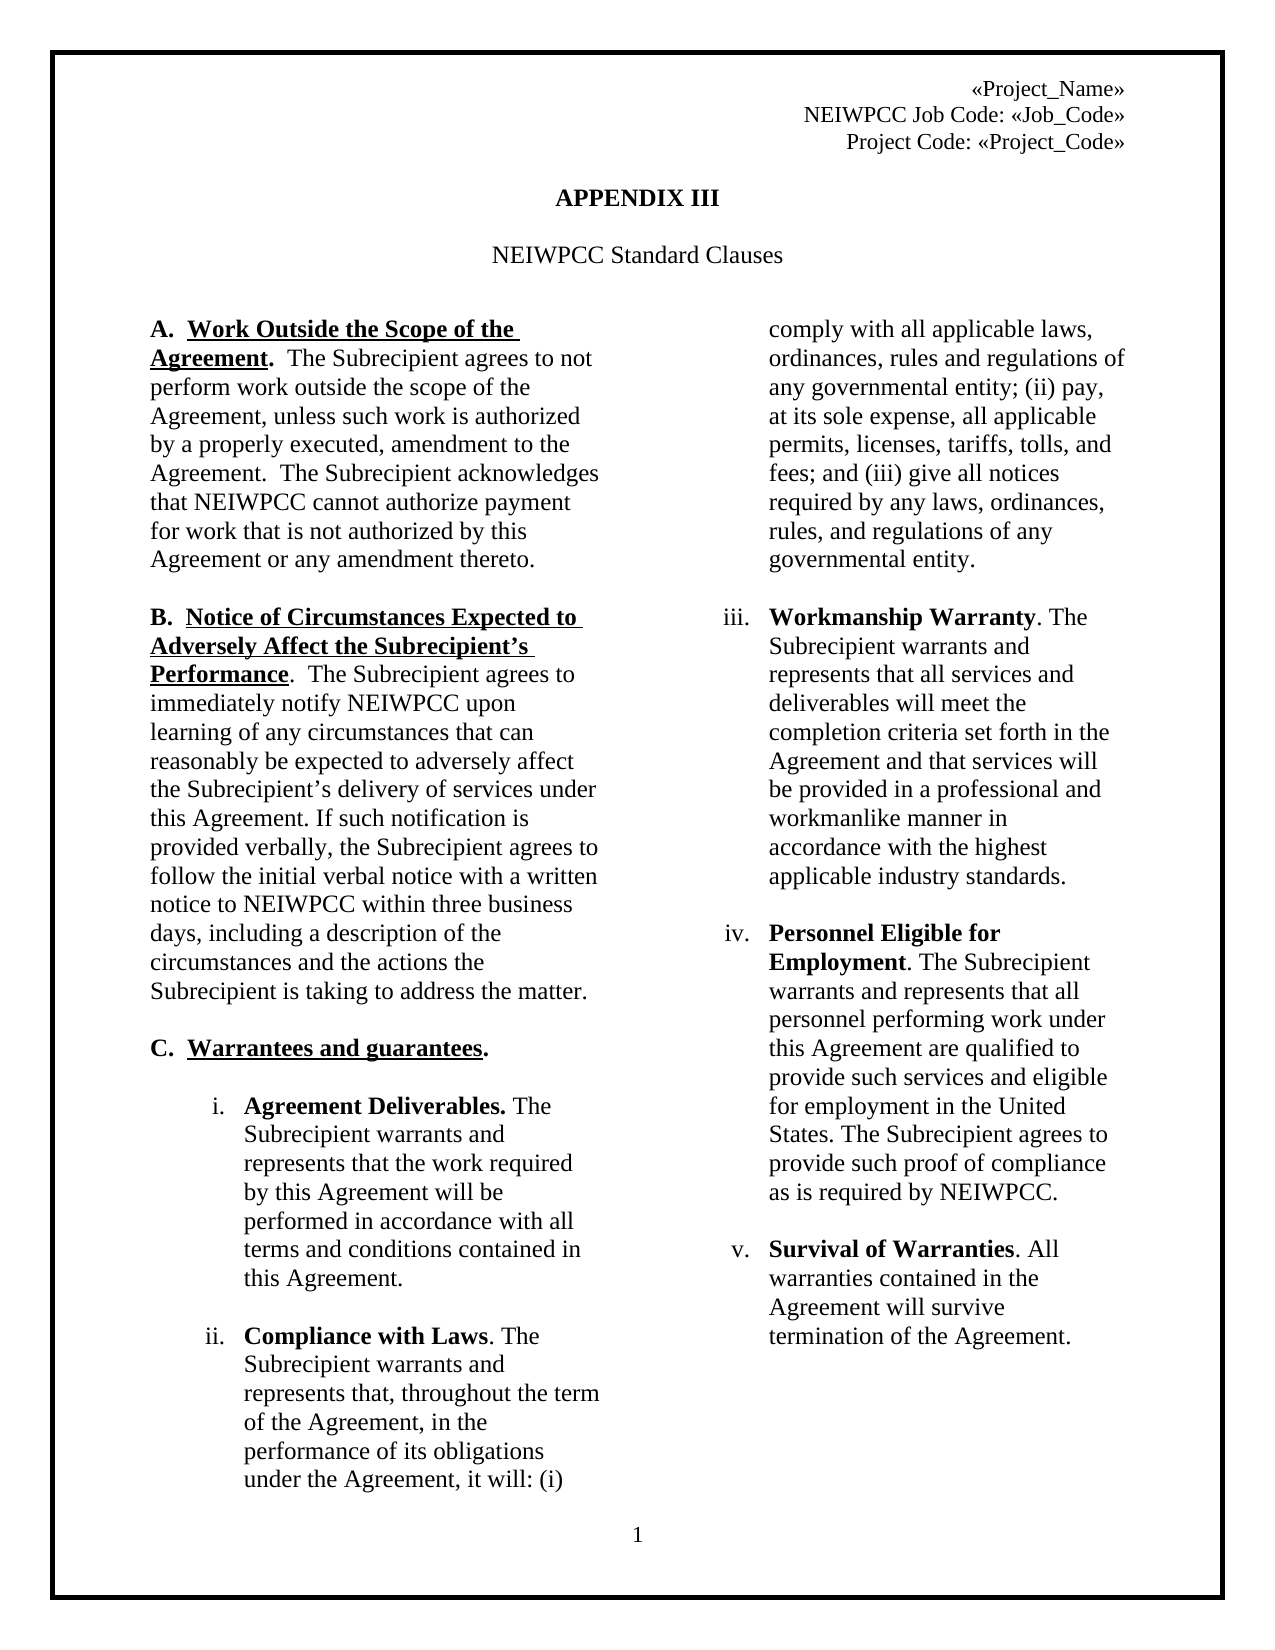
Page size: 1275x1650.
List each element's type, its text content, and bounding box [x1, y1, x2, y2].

list Personnel Eligible for Employment. The Subrecipient warrants and represents that all personnel performing work under this Agreement are qualified to provide such services and eligible for employment in the United States. The Subrecipient agrees to provide such proof of compliance as is required by NEIWPCC. [750, 918, 1125, 1206]
list Compliance with Laws. The Subrecipient warrants and represents that, throughout the term of the Agreement, in the performance of its obligations under the Agreement, it will: (i) comply with all applicable laws, ordinances, rules and regulations of any governmental entity; (ii) pay, at its sole expense, all applicable permits, licenses, tariffs, tolls, and fees; and (iii) give all notices required by any laws, ordinances, rules, and regulations of any governmental entity. [225, 1321, 600, 1493]
text APPENDIX III [150, 183, 1125, 212]
list Compliance with Laws. The Subrecipient warrants and represents that, throughout the term of the Agreement, in the performance of its obligations under the Agreement, it will: (i) comply with all applicable laws, ordinances, rules and regulations of any governmental entity; (ii) pay, at its sole expense, all applicable permits, licenses, tariffs, tolls, and fees; and (iii) give all notices required by any laws, ordinances, rules, and regulations of any governmental entity. [750, 314, 1125, 573]
text B. Notice of Circumstances Expected to Adversely Affect the Subrecipient’s Performance. The Subrecipient agrees to immediately notify NEIWPCC upon learning of any circumstances that can reasonably be expected to adversely affect the Subrecipient’s delivery of services under this Agreement. If such notification is provided verbally, the Subrecipient agrees to follow the initial verbal notice with a written notice to NEIWPCC within three business days, including a description of the circumstances and the actions the Subrecipient is taking to address the matter. [150, 602, 600, 1004]
text A. Work Outside the Scope of the Agreement. The Subrecipient agrees to not perform work outside the scope of the Agreement, unless such work is authorized by a properly executed, amendment to the Agreement. The Subrecipient acknowledges that NEIWPCC cannot authorize payment for work that is not authorized by this Agreement or any amendment thereto. [150, 314, 600, 573]
list Agreement Deliverables. The Subrecipient warrants and represents that the work required by this Agreement will be performed in accordance with all terms and conditions contained in this Agreement. [225, 1091, 600, 1292]
text C. Warrantees and guarantees. [150, 1033, 600, 1062]
list Workmanship Warranty. The Subrecipient warrants and represents that all services and deliverables will meet the completion criteria set forth in the Agreement and that services will be provided in a professional and workmanlike manner in accordance with the highest applicable industry standards. [750, 602, 1125, 889]
text NEIWPCC Standard Clauses [150, 240, 1125, 269]
list Survival of Warranties. All warranties contained in the Agreement will survive termination of the Agreement. [750, 1234, 1125, 1349]
